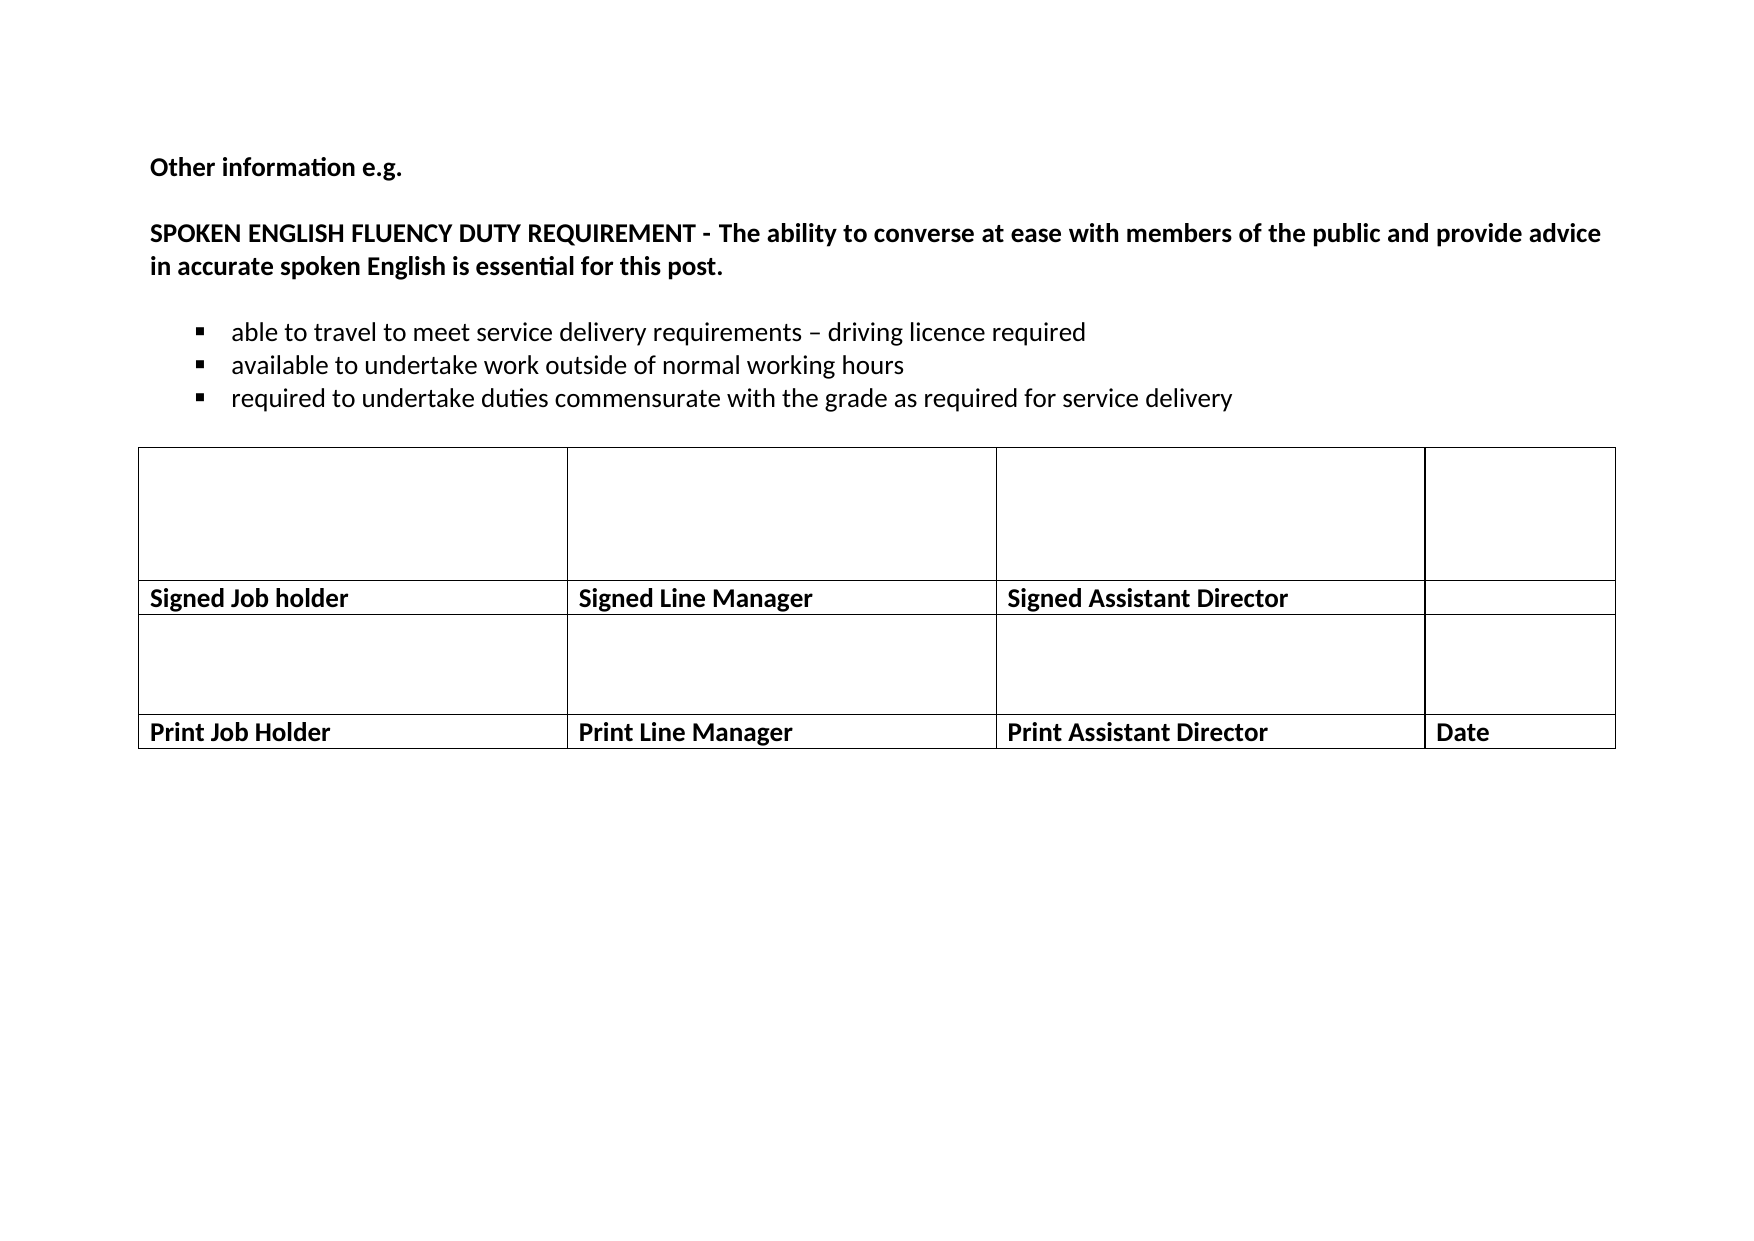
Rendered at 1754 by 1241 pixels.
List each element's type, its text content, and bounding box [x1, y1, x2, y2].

table_cell Print Assistant Director [997, 715, 1424, 748]
table_cell [139, 615, 567, 714]
list required to undertake duties commensurate with the grade as required for service delivery [194, 381, 1604, 414]
list available to undertake work outside of normal working hours [194, 348, 1604, 381]
table_header [1426, 448, 1615, 580]
table_cell Date [1426, 715, 1615, 748]
table_cell [1426, 581, 1615, 614]
table_cell [568, 615, 996, 714]
table_cell Print Line Manager [568, 715, 996, 748]
table_cell Signed Line Manager [568, 581, 996, 614]
table_cell Signed Assistant Director [997, 581, 1424, 614]
text SPOKEN ENGLISH FLUENCY DUTY REQUIREMENT - The ability to converse at ease with members of the public and provide advice in accurate spoken English is essential for this post. [150, 216, 1604, 282]
table_header [568, 448, 996, 580]
table_cell [1426, 615, 1615, 714]
table_cell [997, 615, 1424, 714]
table_header [997, 448, 1424, 580]
list able to travel to meet service delivery requirements – driving licence required [194, 315, 1604, 348]
table_header [139, 448, 567, 580]
text Other information e.g. [150, 150, 1604, 183]
table_cell Print Job Holder [139, 715, 567, 748]
table_cell Signed Job holder [139, 581, 567, 614]
